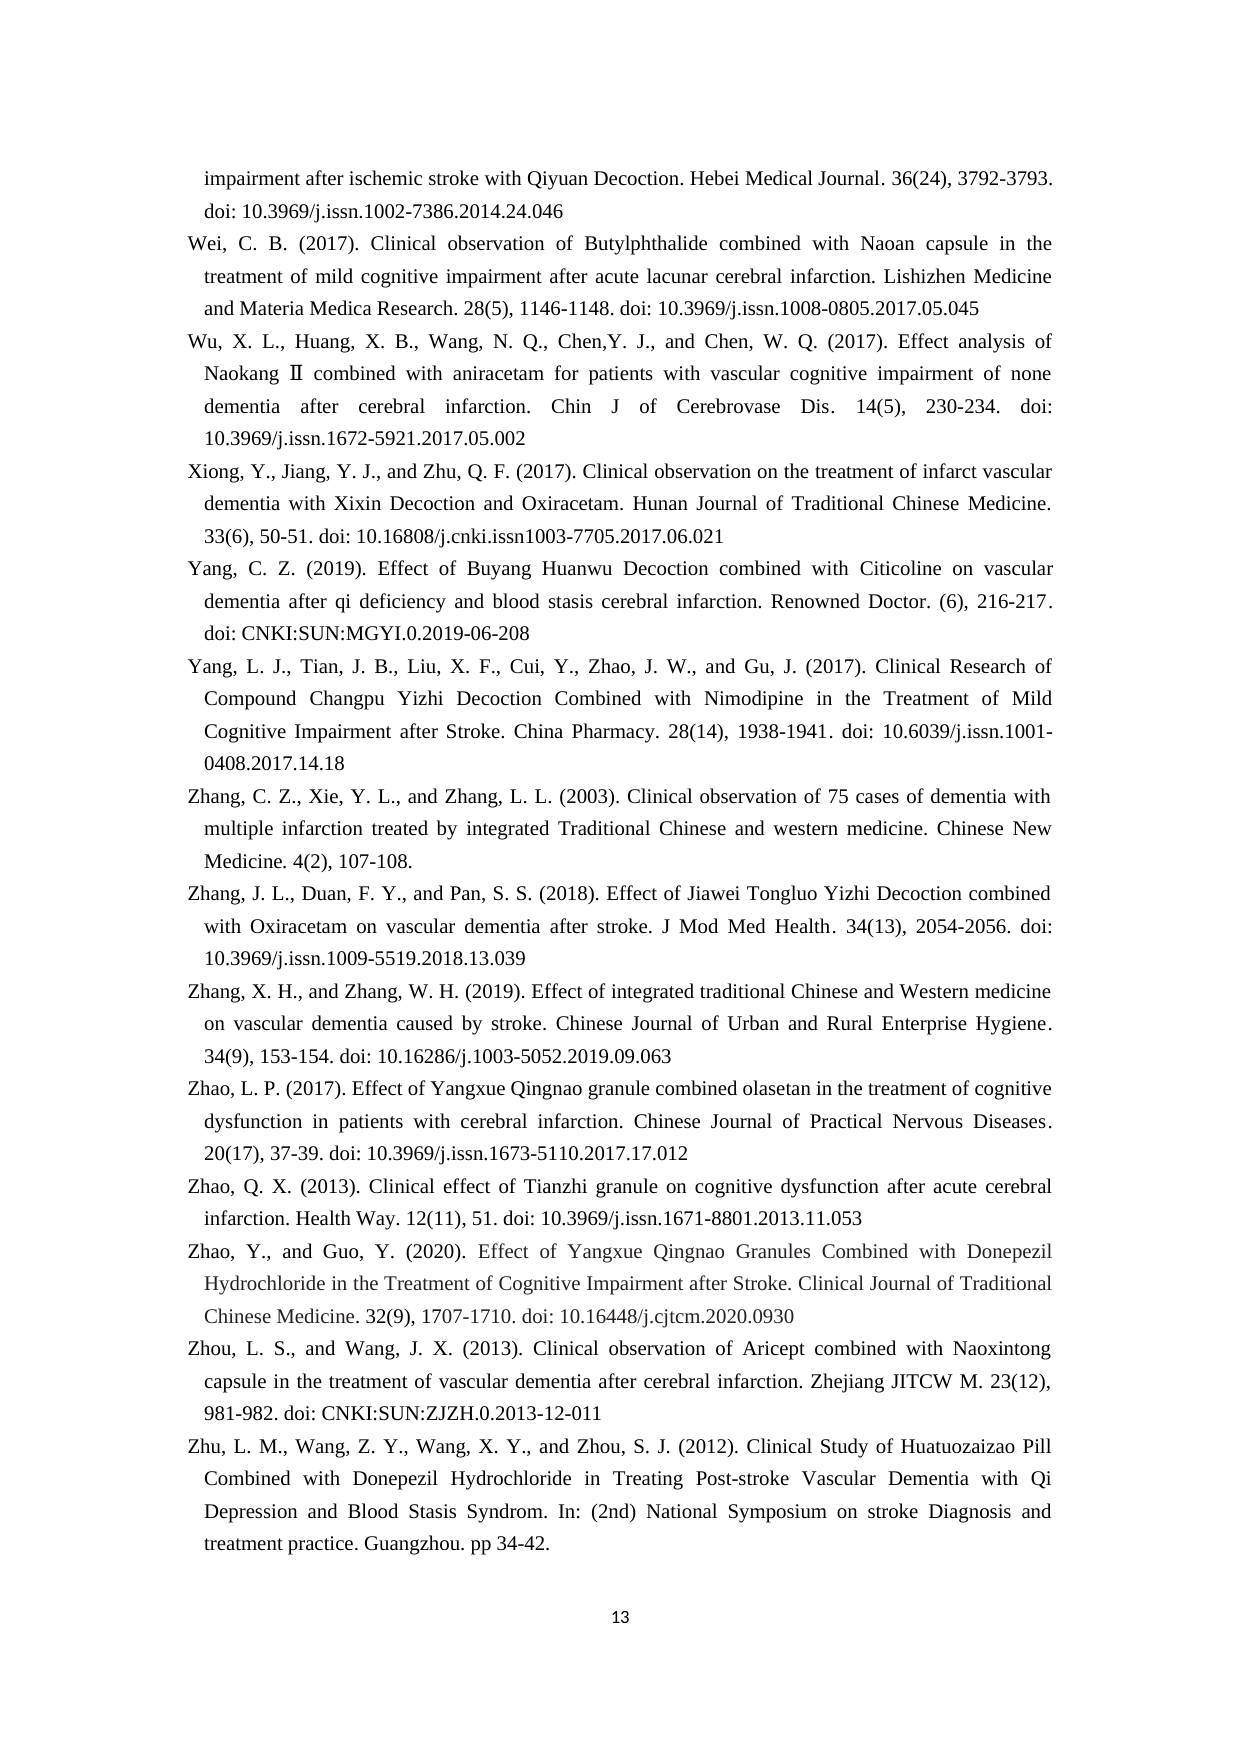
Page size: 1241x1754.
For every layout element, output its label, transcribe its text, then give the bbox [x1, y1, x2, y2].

text Zhang, J. L., Duan, F. Y., and Pan, S. S. (2018). Effect of Jiawei Tongluo Yizhi Decoction combined with Oxiracetam on vascular dementia after stroke. J Mod Med Health. 34(13), 2054-2056. doi: 10.3969/j.issn.1009-5519.2018.13.039 [187, 877, 1053, 974]
text Wu, X. L., Huang, X. B., Wang, N. Q., Chen,Y. J., and Chen, W. Q. (2017). Effect analysis of Naokang Ⅱ combined with aniracetam for patients with vascular cognitive impairment of none dementia after cerebral infarction. Chin J of Cerebrovase Dis. 14(5), 230-234. doi: 10.3969/j.issn.1672-5921.2017.05.002 [187, 324, 1053, 454]
text Zhang, C. Z., Xie, Y. L., and Zhang, L. L. (2003). Clinical observation of 75 cases of dementia with multiple infarction treated by integrated Traditional Chinese and western medicine. Chinese New Medicine. 4(2), 107-108. [187, 779, 1053, 877]
text Xiong, Y., Jiang, Y. J., and Zhu, Q. F. (2017). Clinical observation on the treatment of infarct vascular dementia with Xixin Decoction and Oxiracetam. Hunan Journal of Traditional Chinese Medicine. 33(6), 50-51. doi: 10.16808/j.cnki.issn1003-7705.2017.06.021 [187, 454, 1053, 552]
text Zhang, X. H., and Zhang, W. H. (2019). Effect of integrated traditional Chinese and Western medicine on vascular dementia caused by stroke. Chinese Journal of Urban and Rural Enterprise Hygiene. 34(9), 153-154. doi: 10.16286/j.1003-5052.2019.09.063 [187, 974, 1053, 1072]
text Zhu, L. M., Wang, Z. Y., Wang, X. Y., and Zhou, S. J. (2012). Clinical Study of Huatuozaizao Pill Combined with Donepezil Hydrochloride in Treating Post-stroke Vascular Dementia with Qi Depression and Blood Stasis Syndrom. In: (2nd) National Symposium on stroke Diagnosis and treatment practice. Guangzhou. pp 34-42. [187, 1429, 1053, 1559]
text Zhao, Y., and Guo, Y. (2020). Effect of Yangxue Qingnao Granules Combined with Donepezil Hydrochloride in the Treatment of Cognitive Impairment after Stroke. Clinical Journal of Traditional Chinese Medicine. 32(9), 1707-1710. doi: 10.16448/j.cjtcm.2020.0930 [187, 1234, 1053, 1332]
text Yang, L. J., Tian, J. B., Liu, X. F., Cui, Y., Zhao, J. W., and Gu, J. (2017). Clinical Research of Compound Changpu Yizhi Decoction Combined with Nimodipine in the Treatment of Mild Cognitive Impairment after Stroke. China Pharmacy. 28(14), 1938-1941. doi: 10.6039/j.issn.1001-0408.2017.14.18 [187, 649, 1053, 779]
text Zhao, L. P. (2017). Effect of Yangxue Qingnao granule combined olasetan in the treatment of cognitive dysfunction in patients with cerebral infarction. Chinese Journal of Practical Nervous Diseases. 20(17), 37-39. doi: 10.3969/j.issn.1673-5110.2017.17.012 [187, 1072, 1053, 1169]
text Zhou, L. S., and Wang, J. X. (2013). Clinical observation of Aricept combined with Naoxintong capsule in the treatment of vascular dementia after cerebral infarction. Zhejiang JITCW M. 23(12), 981-982. doi: CNKI:SUN:ZJZH.0.2013-12-011 [187, 1332, 1053, 1429]
text Yang, C. Z. (2019). Effect of Buyang Huanwu Decoction combined with Citicoline on vascular dementia after qi deficiency and blood stasis cerebral infarction. Renowned Doctor. (6), 216-217. doi: CNKI:SUN:MGYI.0.2019-06-208 [187, 552, 1053, 649]
text Wei, C. B. (2017). Clinical observation of Butylphthalide combined with Naoan capsule in the treatment of mild cognitive impairment after acute lacunar cerebral infarction. Lishizhen Medicine and Materia Medica Research. 28(5), 1146-1148. doi: 10.3969/j.issn.1008-0805.2017.05.045 [187, 227, 1053, 324]
text Zhao, Q. X. (2013). Clinical effect of Tianzhi granule on cognitive dysfunction after acute cerebral infarction. Health Way. 12(11), 51. doi: 10.3969/j.issn.1671-8801.2013.11.053 [187, 1169, 1053, 1234]
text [187, 162, 1053, 227]
